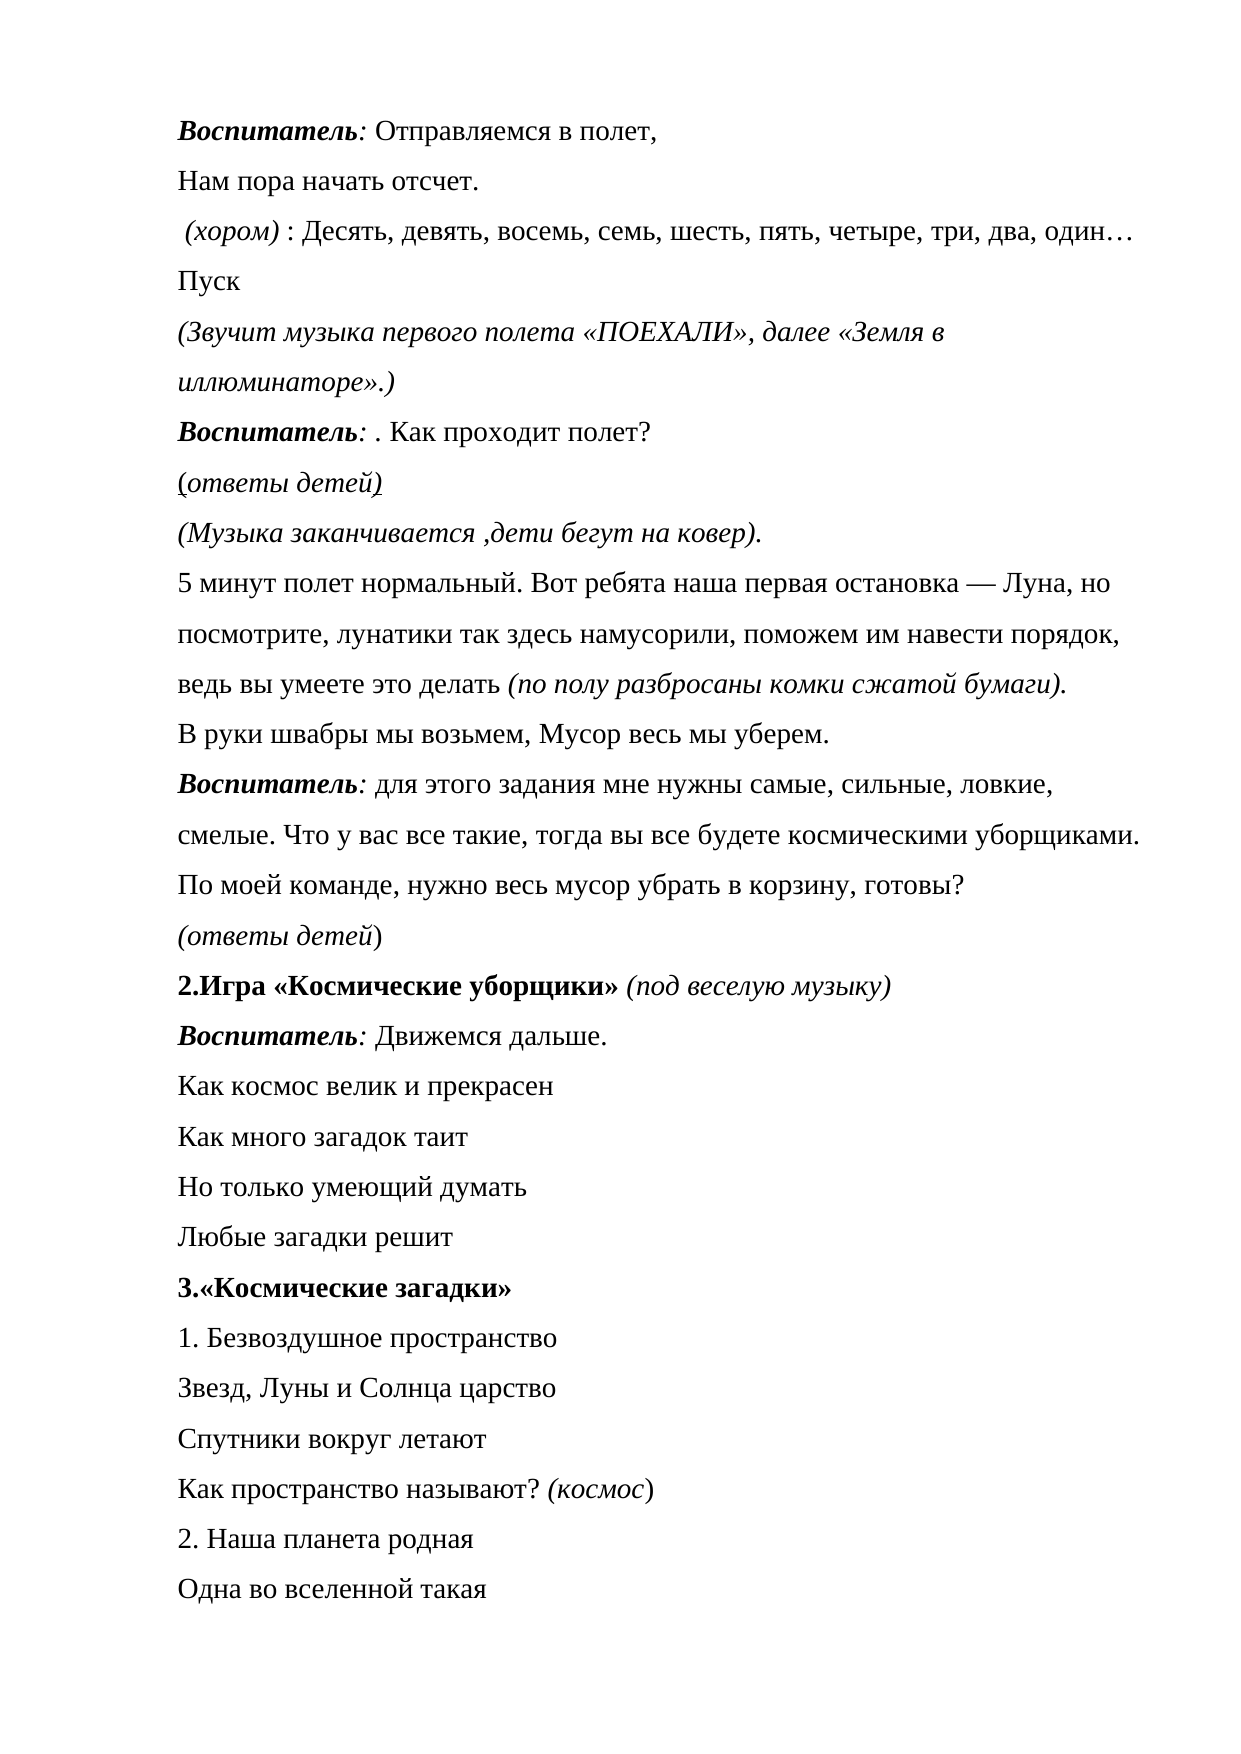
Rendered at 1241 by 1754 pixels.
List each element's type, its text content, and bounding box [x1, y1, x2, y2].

text Спутники вокруг летают [177, 1421, 1144, 1454]
text Как космос велик и прекрасен [177, 1068, 1144, 1102]
text Воспитатель: Отправляемся в полет, [177, 113, 1144, 146]
text Одна во вселенной такая [177, 1572, 1144, 1605]
text Как пространство называют? (космос) [177, 1471, 1144, 1504]
text Звезд, Луны и Солнца царство [177, 1370, 1144, 1404]
text Нам пора начать отсчет. [177, 163, 1144, 196]
text (Звучит музыка первого полета «ПОЕХАЛИ», далее «Земля в иллюминаторе».) [177, 314, 1144, 398]
text 2.Игра «Космические уборщики» (под веселую музыку) [177, 968, 1144, 1001]
text (ответы детей) [177, 918, 1144, 951]
text Воспитатель: . Как проходит полет? [177, 414, 1144, 448]
text В руки швабры мы возьмем, Мусор весь мы уберем. [177, 716, 1144, 750]
text 2. Наша планета родная [177, 1521, 1144, 1555]
text (Музыка заканчивается ,дети бегут на ковер). [177, 515, 1144, 549]
text (хором) : Десять, девять, восемь, семь, шесть, пять, четыре, три, два, один… Пуск [177, 213, 1144, 297]
text Но только умеющий думать [177, 1169, 1144, 1203]
text Воспитатель: для этого задания мне нужны самые, сильные, ловкие, смелые. Что у вас все такие, тогда вы все будете космическими уборщиками. По моей команде, нужно весь мусор убрать в корзину, готовы? [177, 767, 1144, 901]
text 3.«Космические загадки» [177, 1270, 1144, 1303]
text Как много загадок таит [177, 1119, 1144, 1152]
text 5 минут полет нормальный. Вот ребята наша первая остановка — Луна, но посмотрите, лунатики так здесь намусорили, поможем им навести порядок, ведь вы умеете это делать (по полу разбросаны комки сжатой бумаги). [177, 565, 1144, 699]
text (ответы детей) [177, 465, 1144, 498]
text 1. Безвоздушное пространство [177, 1320, 1144, 1354]
text Любые загадки решит [177, 1219, 1144, 1253]
text Воспитатель: Движемся дальше. [177, 1018, 1144, 1052]
